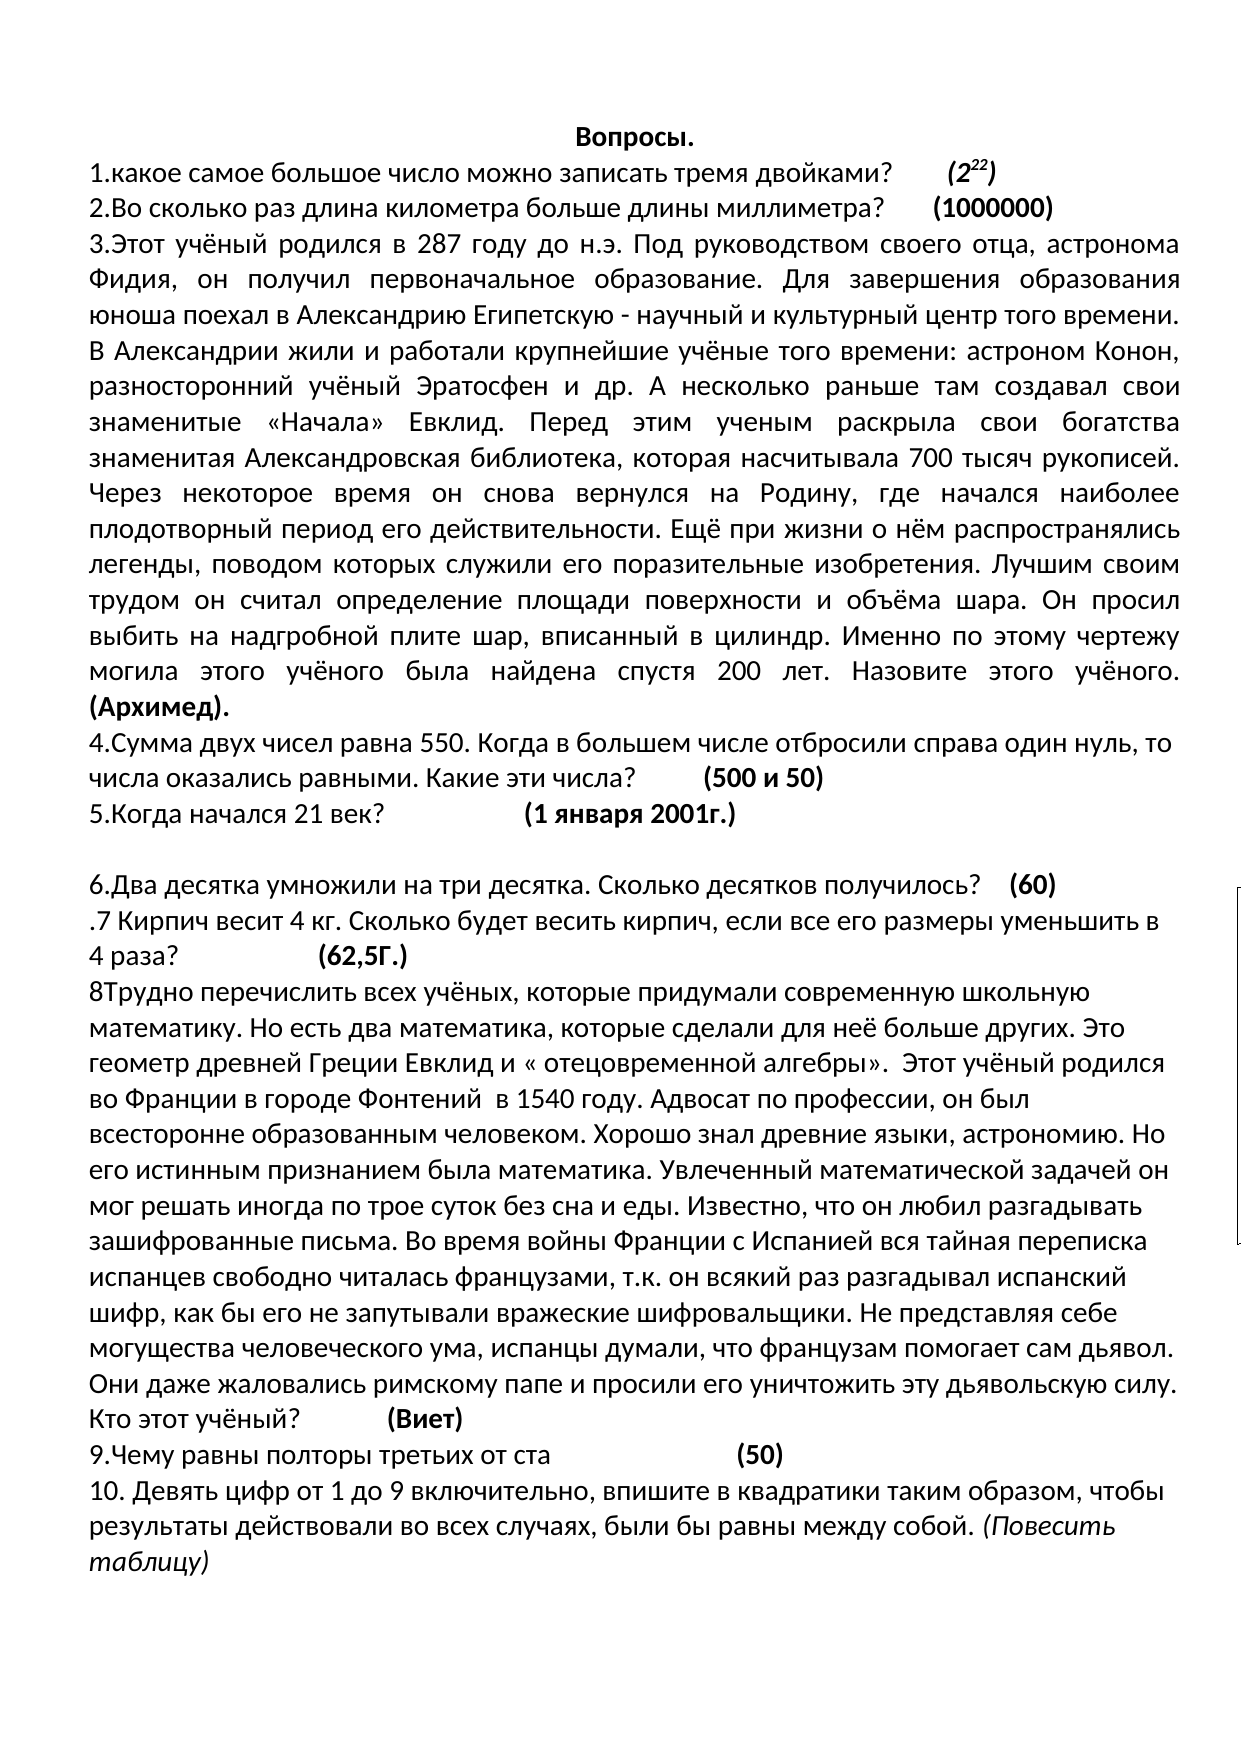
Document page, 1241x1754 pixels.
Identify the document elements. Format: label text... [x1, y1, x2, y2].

text 3.Этот учёный родился в 287 году до н.э. Под руководством своего отца, астронома Фидия, он получил первоначальное образование. Для завершения образования юноша поехал в Александрию Египетскую - научный и культурный центр того времени. В Александрии жили и работали крупнейшие учёные того времени: астроном Конон, разносторонний учёный Эратосфен и др. А несколько раньше там создавал свои знаменитые «Начала» Евклид. Перед этим ученым раскрыла свои богатства знаменитая Александровская библиотека, которая насчитывала 700 тысяч рукописей. Через некоторое время он снова вернулся на Родину, где начался наиболее плодотворный период его действительности. Ещё при жизни о нём распространялись легенды, поводом которых служили его поразительные изобретения. Лучшим своим трудом он считал определение площади поверхности и объёма шара. Он просил выбить на надгробной плите шар, вписанный в цилиндр. Именно по этому чертежу могила этого учёного была найдена спустя 200 лет. Назовите этого учёного. (Архимед). [89, 225, 1181, 724]
text 4.Сумма двух чисел равна 550. Когда в большем числе отбросили справа один нуль, то числа оказались равными. Какие эти числа? (500 и 50) [89, 724, 1181, 795]
text 8Трудно перечислить всех учёных, которые придумали современную школьную математику. Но есть два математика, которые сделали для неё больше других. Это геометр древней Греции Евклид и « отецовременной алгебры». Этот учёный родился во Франции в городе Фонтений в 1540 году. Адвосат по профессии, он был всесторонне образованным человеком. Хорошо знал древние языки, астрономию. Но его истинным признанием была математика. Увлеченный математической задачей он мог решать иногда по трое суток без сна и еды. Известно, что он любил разгадывать зашифрованные письма. Во время войны Франции с Испанией вся тайная переписка испанцев свободно читалась французами, т.к. он всякий раз разгадывал испанский шифр, как бы его не запутывали вражеские шифровальщики. Не представляя себе могущества человеческого ума, испанцы думали, что французам помогает сам дьявол. Они даже жаловались римскому папе и просили его уничтожить эту дьявольскую силу. Кто этот учёный? (Виет) [89, 973, 1181, 1436]
text 1.какое самое большое число можно записать тремя двойками? (222) [89, 154, 1181, 189]
text Вопросы. [89, 118, 1181, 154]
text 9.Чему равны полторы третьих от ста (50) [89, 1436, 1181, 1472]
text 5.Когда начался 21 век? (1 января 2001г.) [89, 795, 1181, 831]
text 6.Два десятка умножили на три десятка. Сколько десятков получилось? (60) [89, 866, 1181, 902]
text .7 Кирпич весит 4 кг. Сколько будет весить кирпич, если все его размеры уменьшить в 4 раза? (62,5Г.) [89, 902, 1181, 973]
text 2.Во сколько раз длина километра больше длины миллиметра? (1000000) [89, 189, 1181, 225]
text 10. Девять цифр от 1 до 9 включительно, впишите в квадратики таким образом, чтобы результаты действовали во всех случаях, были бы равны между собой. (Повесить таблицу) [89, 1472, 1181, 1579]
